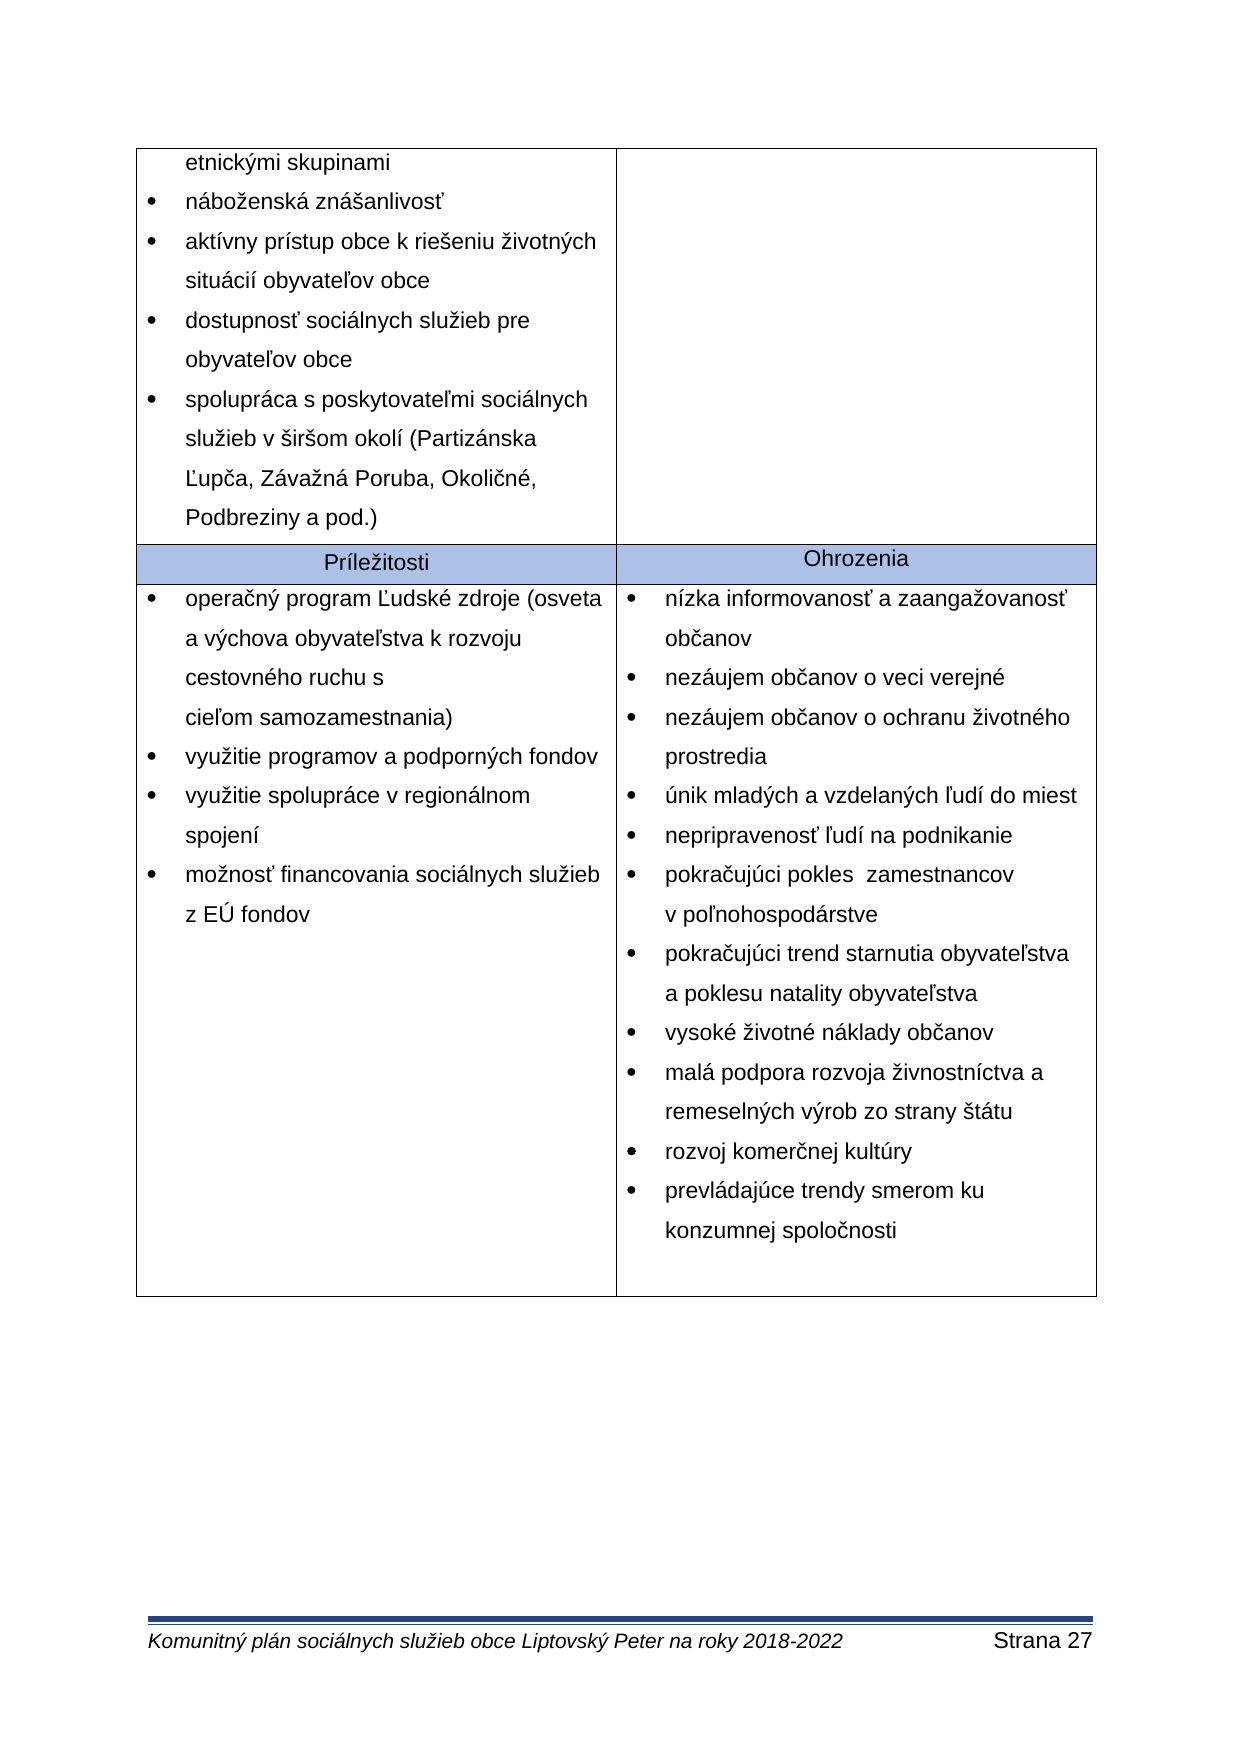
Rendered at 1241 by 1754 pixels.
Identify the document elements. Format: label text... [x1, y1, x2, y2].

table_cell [617, 149, 1096, 543]
table_cell nízka informovanosť a zaangažovanosť občanov nezáujem občanov o veci verejné nezáujem občanov o ochranu životného prostredia únik mladých a vzdelaných ľudí do miest nepripravenosť ľudí na podnikanie pokračujúci pokles zamestnancov v poľnohospodárstve pokračujúci trend starnutia obyvateľstva a poklesu natality obyvateľstva vysoké životné náklady občanov malá podpora rozvoja živnostníctva a remeselných výrob zo strany štátu rozvoj komerčnej kultúry prevládajúce trendy smerom ku konzumnej spoločnosti [617, 585, 1096, 1296]
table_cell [137, 149, 616, 543]
table_cell Príležitosti [137, 545, 616, 584]
table_cell Ohrozenia [617, 545, 1096, 584]
table_cell operačný program Ľudské zdroje (osveta a výchova obyvateľstva k rozvoju cestovného ruchu s cieľom samozamestnania) využitie programov a podporných fondov využitie spolupráce v regionálnom spojení možnosť financovania sociálnych služieb z EÚ fondov [137, 585, 616, 1296]
